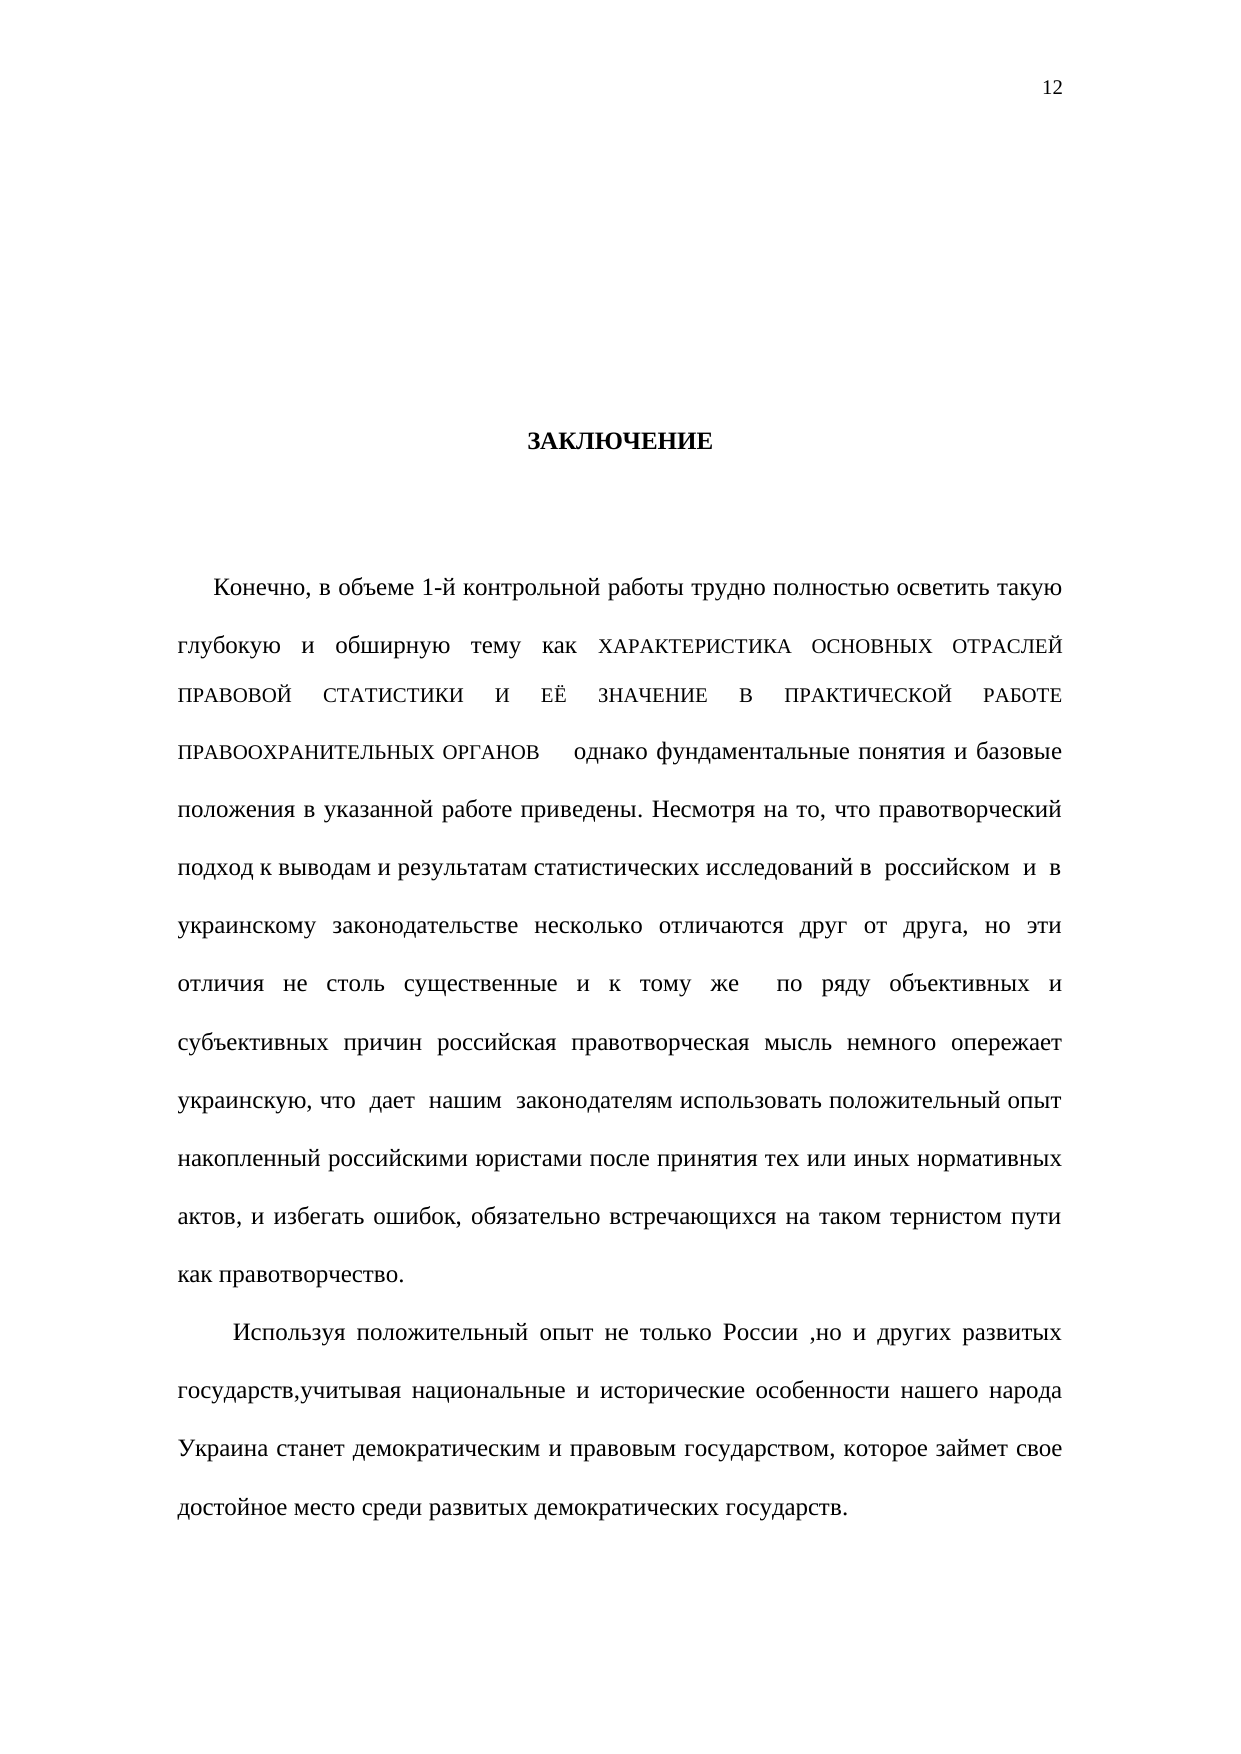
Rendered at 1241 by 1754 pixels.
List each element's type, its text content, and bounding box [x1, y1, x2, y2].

text Конечно, в объеме 1-й контрольной работы трудно полностью осветить такую глубокую и обширную тему как ХАРАКТЕРИСТИКА ОСНОВНЫХ ОТРАСЛЕЙ ПРАВОВОЙ СТАТИСТИКИ И ЕЁ ЗНАЧЕНИЕ В ПРАКТИЧЕСКОЙ РАБОТЕ ПРАВООХРАНИТЕЛЬНЫХ ОРГАНОВ однако фундаментальные понятия и базовые положения в указанной работе приведены. Несмотря на то, что правотворческий подход к выводам и результатам статистических исследований в российском и в украинскому законодательстве несколько отличаются друг от друга, но эти отличия не столь существенные и к тому же по ряду объективных и субъективных причин российская правотворческая мысль немного опережает украинскую, что дает нашим законодателям использовать положительный опыт накопленный российскими юристами после принятия тех или иных нормативных актов, и избегать ошибок, обязательно встречающихся на таком тернистом пути как правотворчество. [177, 571, 1063, 1288]
text ЗАКЛЮЧЕНИЕ [177, 426, 1063, 455]
text Используя положительный опыт не только России ,но и других развитых государств,учитывая национальные и исторические особенности нашего народа Украина станет демократическим и правовым государством, которое займет свое достойное место среди развитых демократических государств. [177, 1317, 1063, 1521]
